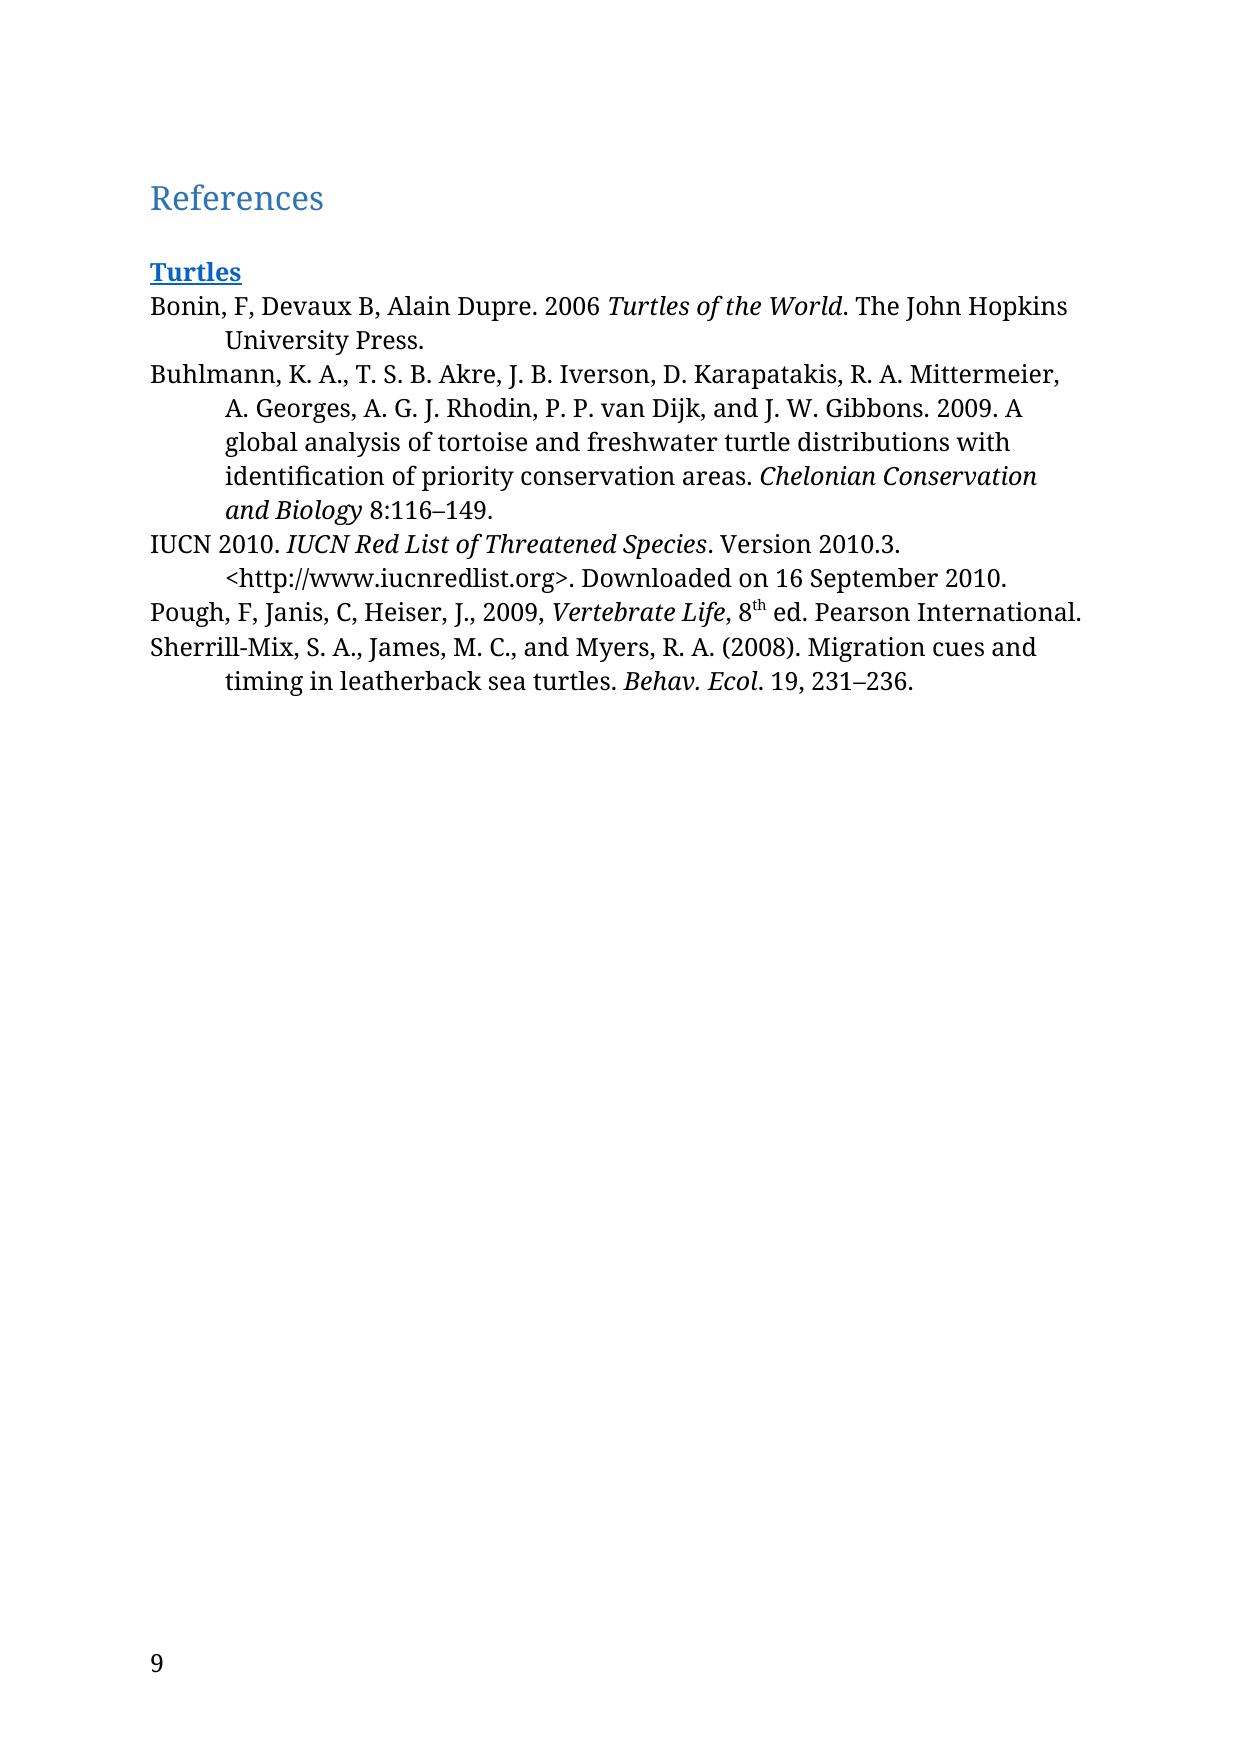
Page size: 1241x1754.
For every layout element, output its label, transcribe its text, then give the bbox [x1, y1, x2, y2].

text Pough, F, Janis, C, Heiser, J., 2009, Vertebrate Life, 8th ed. Pearson International. [150, 595, 1090, 629]
text Bonin, F, Devaux B, Alain Dupre. 2006 Turtles of the World. The John Hopkins University Press. [150, 288, 1090, 357]
text Sherrill-Mix, S. A., James, M. C., and Myers, R. A. (2008). Migration cues and timing in leatherback sea turtles. Behav. Ecol. 19, 231–236. [150, 629, 1090, 697]
text Turtles [150, 254, 1090, 288]
subtitle References [150, 175, 1090, 220]
text IUCN 2010. IUCN Red List of Threatened Species. Version 2010.3. <http://www.iucnredlist.org>. Downloaded on 16 September 2010. [150, 527, 1090, 595]
text Buhlmann, K. A., T. S. B. Akre, J. B. Iverson, D. Karapatakis, R. A. Mittermeier, A. Georges, A. G. J. Rhodin, P. P. van Dijk, and J. W. Gibbons. 2009. A global analysis of tortoise and freshwater turtle distributions with identification of priority conservation areas. Chelonian Conservation and Biology 8:116–149. [150, 357, 1090, 527]
